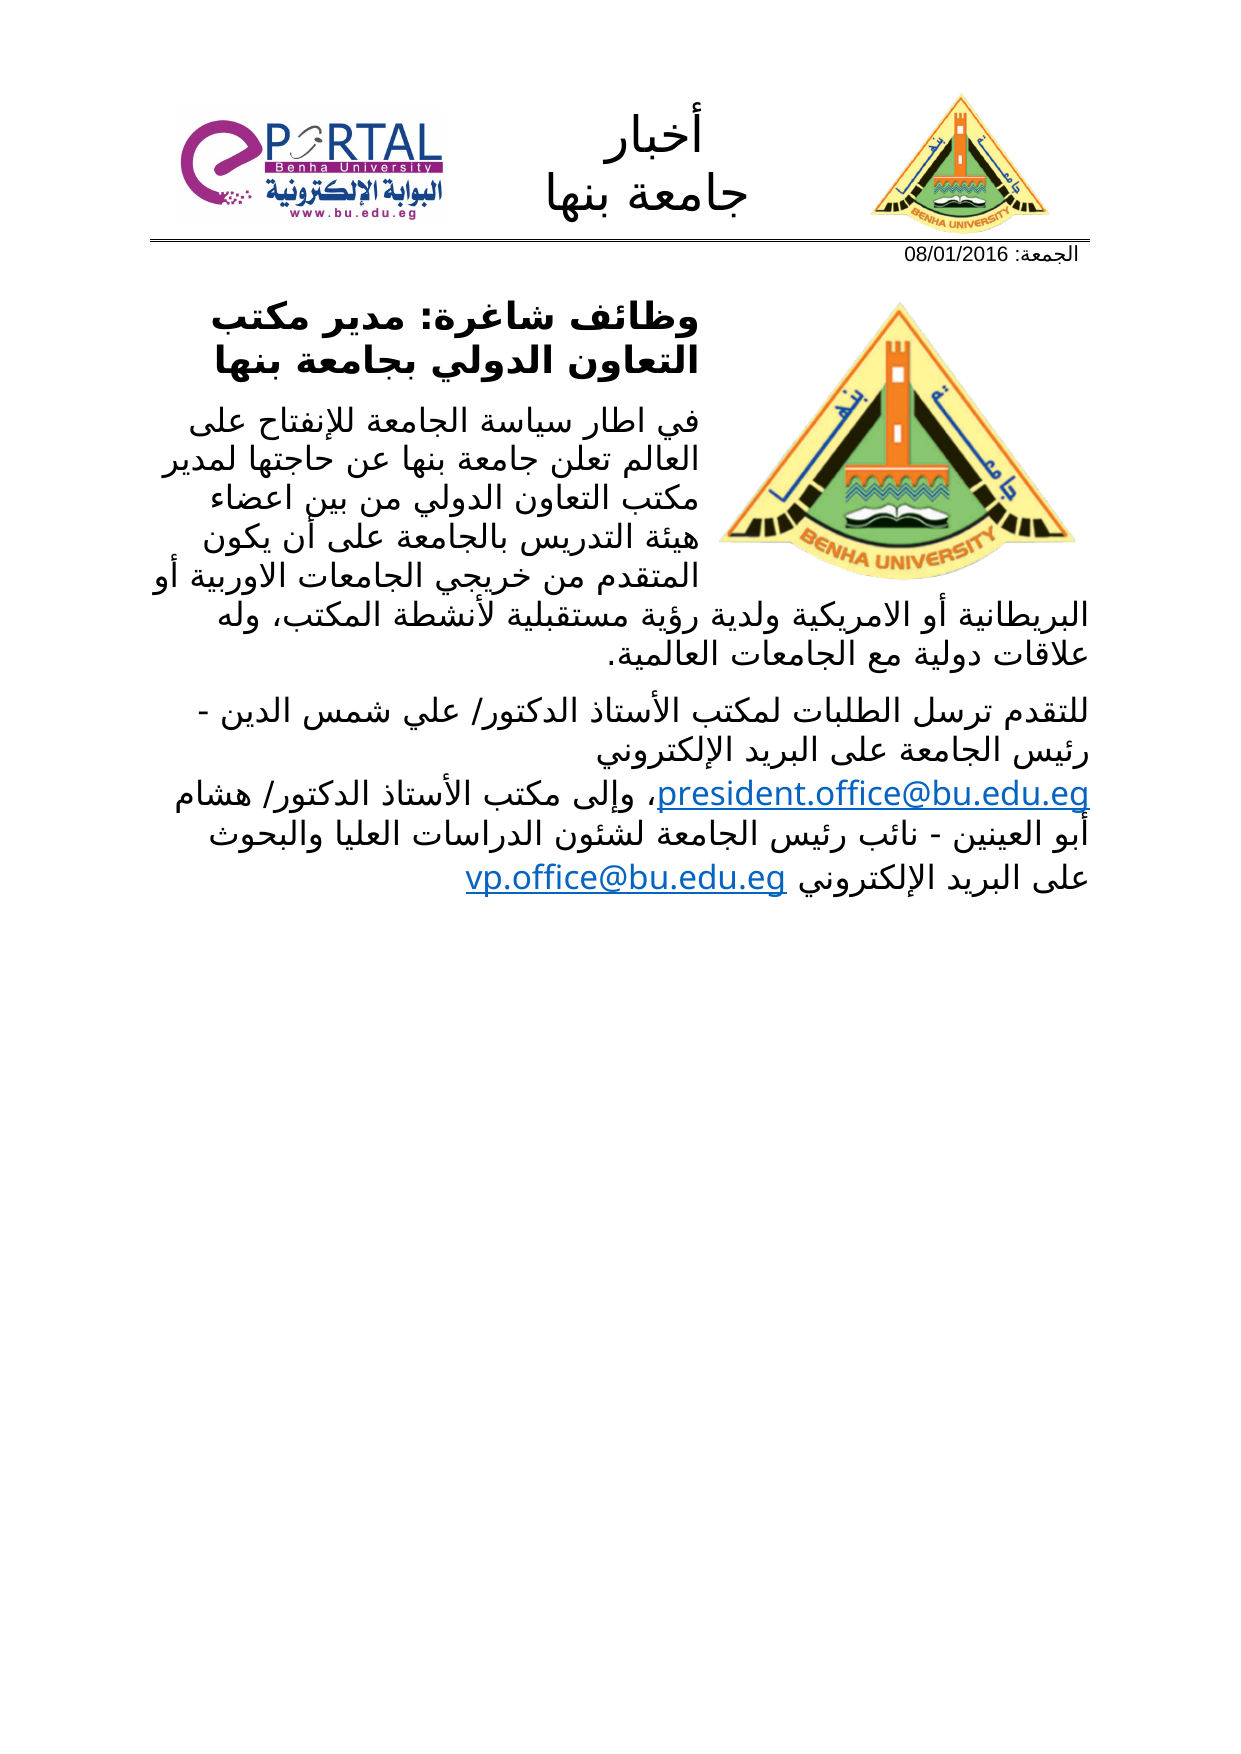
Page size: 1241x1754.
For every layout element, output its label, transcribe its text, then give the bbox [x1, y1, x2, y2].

picture [718, 301, 1076, 591]
picture [176, 106, 447, 222]
text للتقدم ترسل الطلبات لمكتب الأستاذ الدكتور/ علي شمس الدين - رئيس الجامعة على البريد الإلكتروني president.office@bu.edu.eg، وإلى مكتب الأستاذ الدكتور/ هشام أبو العينين - نائب رئيس الجامعة لشئون الدراسات العليا والبحوث على البريد الإلكتروني vp.office@bu.edu.eg [150, 692, 1090, 899]
text في اطار سياسة الجامعة للإنفتاح على العالم تعلن جامعة بنها عن حاجتها لمدير مكتب التعاون الدولي من بين اعضاء هيئة التدريس بالجامعة على أن يكون المتقدم من خريجي الجامعات الاوربية أو البريطانية أو الامريكية ولدية رؤية مستقبلية لأنشطة المكتب، وله علاقات دولية مع الجامعات العالمية. [150, 401, 1090, 673]
picture [861, 90, 1050, 239]
text وظائف شاغرة: مدير مكتب التعاون الدولي بجامعة بنها [150, 295, 1090, 382]
